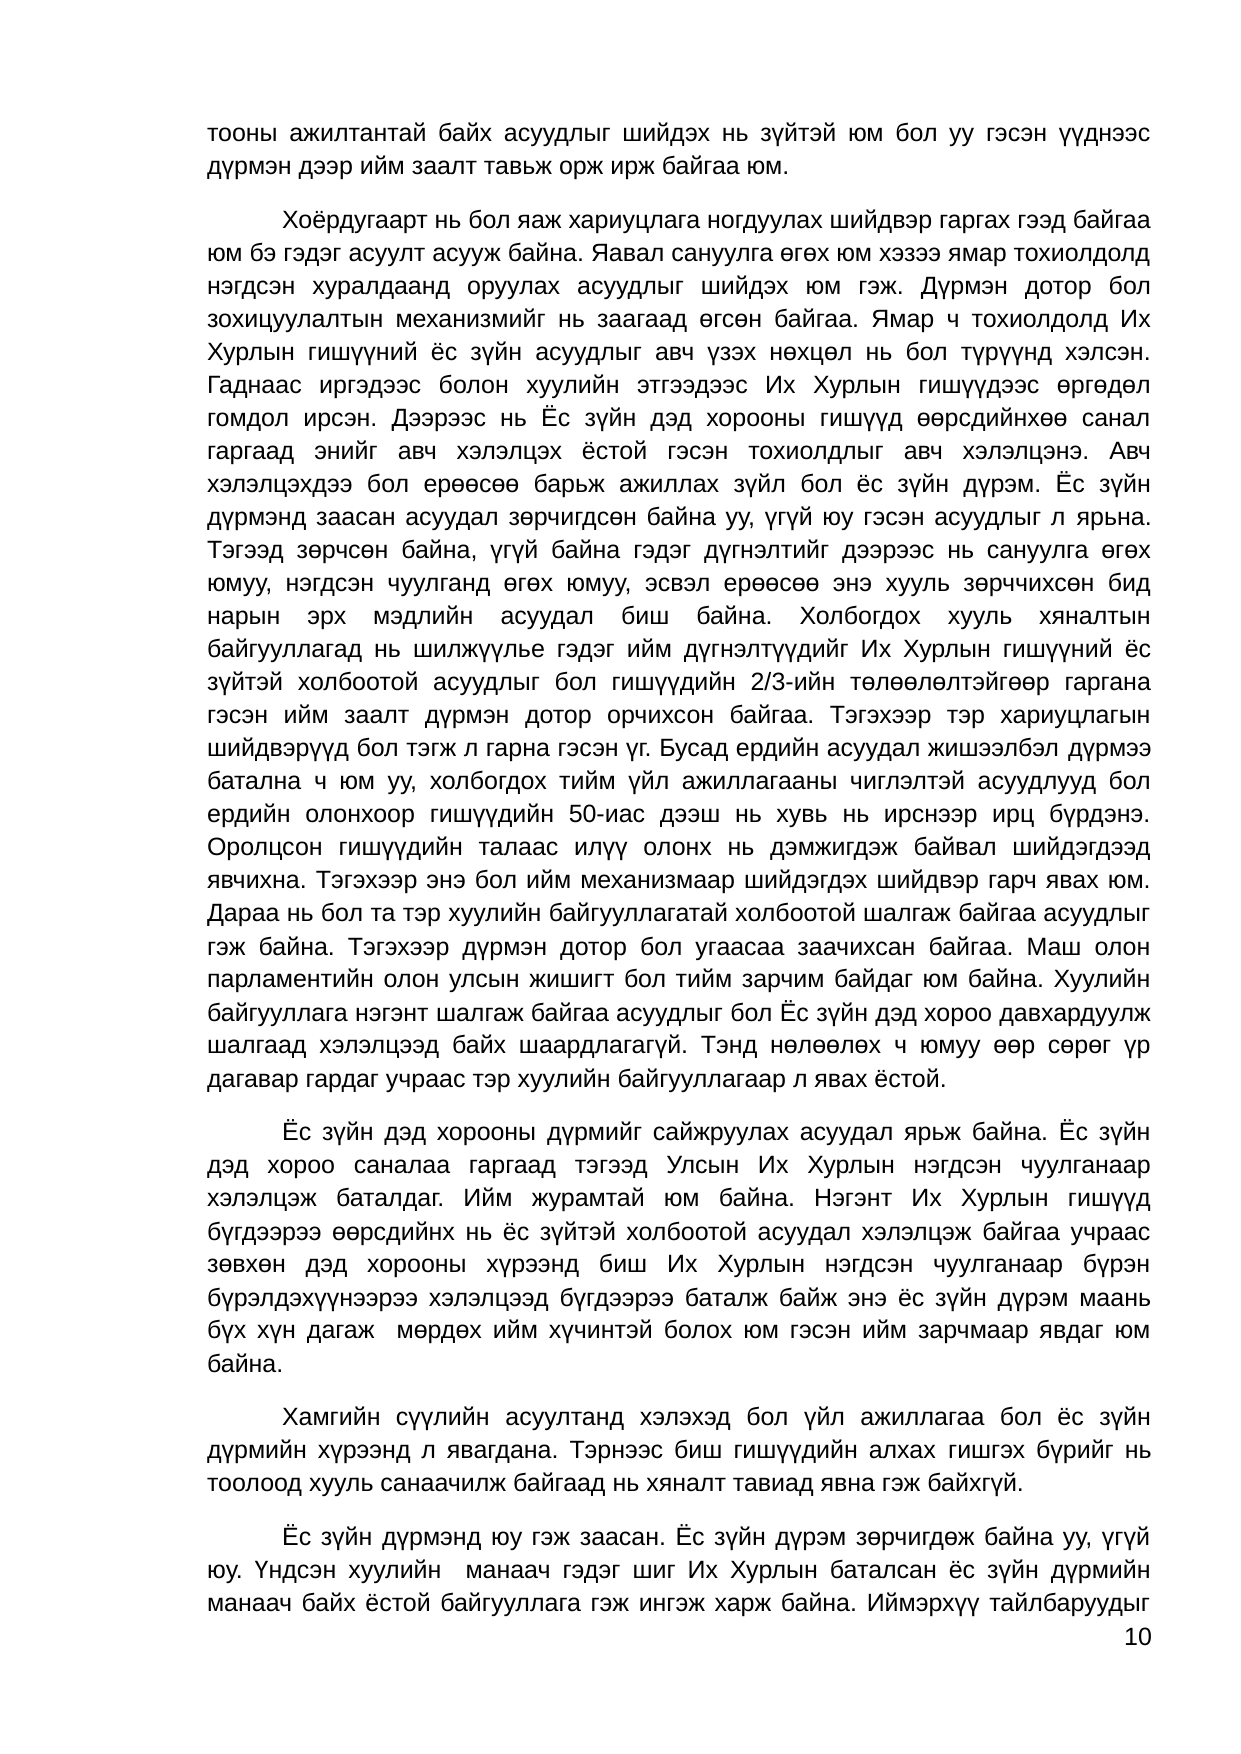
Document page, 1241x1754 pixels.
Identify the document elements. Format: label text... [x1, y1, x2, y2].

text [207, 1522, 1152, 1617]
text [207, 118, 1152, 180]
text Хоёрдугаарт нь бол яаж хариуцлага ногдуулах шийдвэр гаргах гээд байгаа юм бэ гэдэг асуулт асууж байна. Яавал сануулга өгөх юм хэзээ ямар тохиолдолд нэгдсэн хуралдаанд оруулах асуудлыг шийдэх юм гэж. Дүрмэн дотор бол зохицуулалтын механизмийг нь заагаад өгсөн байгаа. Ямар ч тохиолдолд Их Хурлын гишүүний ёс зүйн асуудлыг авч үзэх нөхцөл нь бол түрүүнд хэлсэн. Гаднаас иргэдээс болон хуулийн этгээдээс Их Хурлын гишүүдээс өргөдөл гомдол ирсэн. Дээрээс нь Ёс зүйн дэд хорооны гишүүд өөрсдийнхөө санал гаргаад энийг авч хэлэлцэх ёстой гэсэн тохиолдлыг авч хэлэлцэнэ. Авч хэлэлцэхдээ бол ерөөсөө барьж ажиллах зүйл бол ёс зүйн дүрэм. Ёс зүйн дүрмэнд заасан асуудал зөрчигдсөн байна уу, үгүй юу гэсэн асуудлыг л ярьна. Тэгээд зөрчсөн байна, үгүй байна гэдэг дүгнэлтийг дээрээс нь сануулга өгөх юмуу, нэгдсэн чуулганд өгөх юмуу, эсвэл ерөөсөө энэ хууль зөрччихсөн бид нарын эрх мэдлийн асуудал биш байна. Холбогдох хууль хяналтын байгууллагад нь шилжүүлье гэдэг ийм дүгнэлтүүдийг Их Хурлын гишүүний ёс зүйтэй холбоотой асуудлыг бол гишүүдийн 2/3-ийн төлөөлөлтэйгөөр гаргана гэсэн ийм заалт дүрмэн дотор орчихсон байгаа. Тэгэхээр тэр хариуцлагын шийдвэрүүд бол тэгж л гарна гэсэн үг. Бусад ердийн асуудал жишээлбэл дүрмээ батална ч юм уу, холбогдох тийм үйл ажиллагааны чиглэлтэй асуудлууд бол ердийн олонхоор гишүүдийн 50-иас дээш нь хувь нь ирснээр ирц бүрдэнэ. Оролцсон гишүүдийн талаас илүү олонх нь дэмжигдэж байвал шийдэгдээд явчихна. Тэгэхээр энэ бол ийм механизмаар шийдэгдэх шийдвэр гарч явах юм. Дараа нь бол та тэр хуулийн байгууллагатай холбоотой шалгаж байгаа асуудлыг гэж байна. Тэгэхээр дүрмэн дотор бол угаасаа заачихсан байгаа. Маш олон парламентийн олон улсын жишигт бол тийм зарчим байдаг юм байна. Хуулийн байгууллага нэгэнт шалгаж байгаа асуудлыг бол Ёс зүйн дэд хороо давхардуулж шалгаад хэлэлцээд байх шаардлагагүй. Тэнд нөлөөлөх ч юмуу өөр сөрөг үр дагавар гардаг учраас тэр хуулийн байгууллагаар л явах ёстой. [207, 205, 1152, 1092]
text Хамгийн сүүлийн асуултанд хэлэхэд бол үйл ажиллагаа бол ёс зүйн дүрмийн хүрээнд л явагдана. Тэрнээс биш гишүүдийн алхах гишгэх бүрийг нь тоолоод хууль санаачилж байгаад нь хяналт тавиад явна гэж байхгүй. [207, 1402, 1152, 1497]
text Ёс зүйн дэд хорооны дүрмийг сайжруулах асуудал ярьж байна. Ёс зүйн дэд хороо саналаа гаргаад тэгээд Улсын Их Хурлын нэгдсэн чуулганаар хэлэлцэж баталдаг. Ийм журамтай юм байна. Нэгэнт Их Хурлын гишүүд бүгдээрээ өөрсдийнх нь ёс зүйтэй холбоотой асуудал хэлэлцэж байгаа учраас зөвхөн дэд хорооны хүрээнд биш Их Хурлын нэгдсэн чуулганаар бүрэн бүрэлдэхүүнээрээ хэлэлцээд бүгдээрээ баталж байж энэ ёс зүйн дүрэм маань бүх хүн дагаж мөрдөх ийм хүчинтэй болох юм гэсэн ийм зарчмаар явдаг юм байна. [207, 1117, 1152, 1377]
